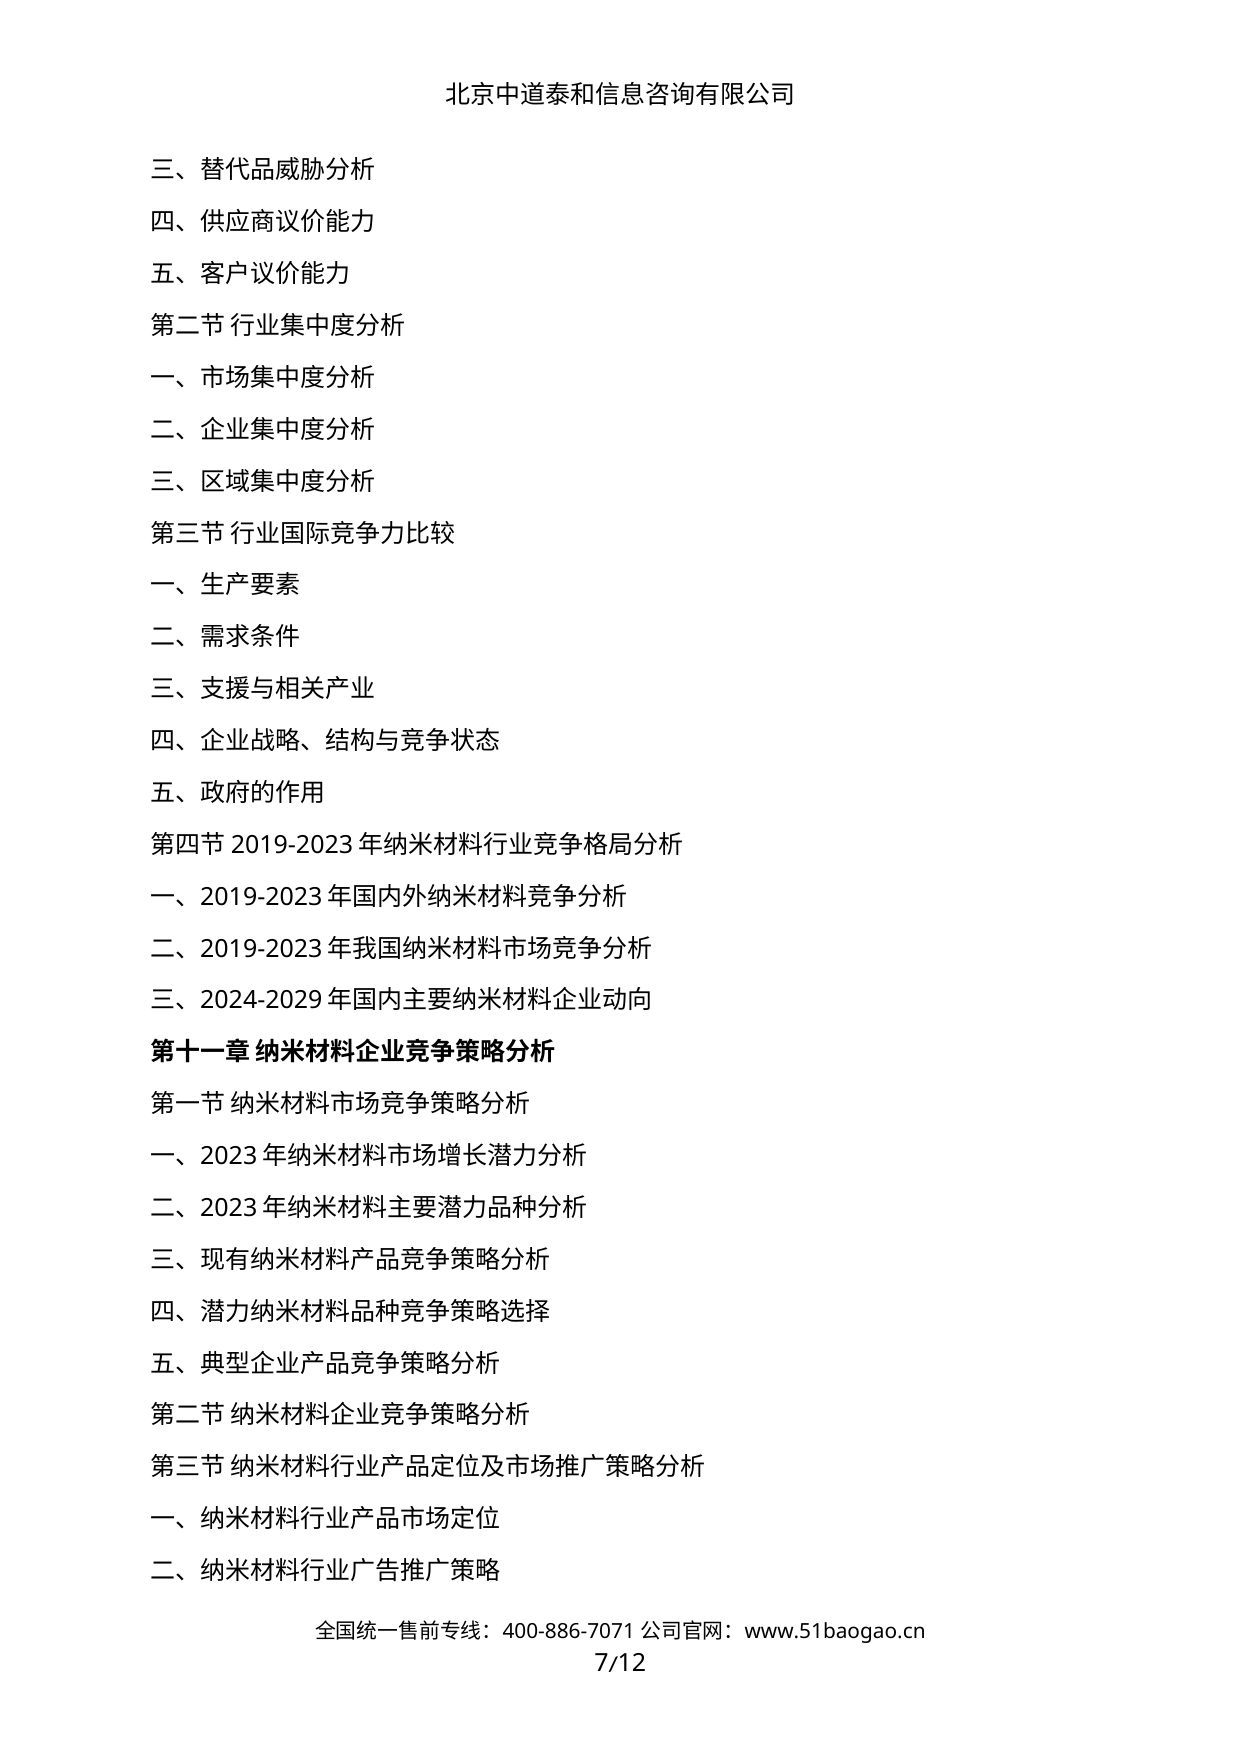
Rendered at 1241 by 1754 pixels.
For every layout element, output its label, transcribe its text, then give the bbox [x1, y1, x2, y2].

text 二、2023年纳米材料主要潜力品种分析 [150, 1187, 1090, 1224]
text 第四节 2019-2023年纳米材料行业竞争格局分析 [150, 824, 1090, 861]
text 二、需求条件 [150, 617, 1090, 653]
text 第三节 纳米材料行业产品定位及市场推广策略分析 [150, 1447, 1090, 1483]
text 二、2019-2023年我国纳米材料市场竞争分析 [150, 928, 1090, 964]
text 一、2023年纳米材料市场增长潜力分析 [150, 1136, 1090, 1172]
text 五、客户议价能力 [150, 254, 1090, 290]
text 三、替代品威胁分析 [150, 150, 1090, 186]
text 第一节 纳米材料市场竞争策略分析 [150, 1084, 1090, 1120]
text 三、2024-2029年国内主要纳米材料企业动向 [150, 980, 1090, 1016]
text 二、企业集中度分析 [150, 409, 1090, 446]
text 第二节 行业集中度分析 [150, 306, 1090, 342]
text 一、纳米材料行业产品市场定位 [150, 1499, 1090, 1535]
text 一、2019-2023年国内外纳米材料竞争分析 [150, 876, 1090, 912]
text 四、供应商议价能力 [150, 202, 1090, 238]
text 四、潜力纳米材料品种竞争策略选择 [150, 1291, 1090, 1327]
text 第三节 行业国际竞争力比较 [150, 513, 1090, 549]
text 二、纳米材料行业广告推广策略 [150, 1551, 1090, 1587]
text 三、区域集中度分析 [150, 461, 1090, 497]
text 四、企业战略、结构与竞争状态 [150, 721, 1090, 757]
text 五、政府的作用 [150, 772, 1090, 809]
text 一、市场集中度分析 [150, 357, 1090, 394]
text 三、现有纳米材料产品竞争策略分析 [150, 1239, 1090, 1276]
text 第二节 纳米材料企业竞争策略分析 [150, 1395, 1090, 1431]
text 一、生产要素 [150, 565, 1090, 601]
text 三、支援与相关产业 [150, 669, 1090, 705]
text 五、典型企业产品竞争策略分析 [150, 1343, 1090, 1379]
text 第十一章 纳米材料企业竞争策略分析 [150, 1032, 1090, 1068]
